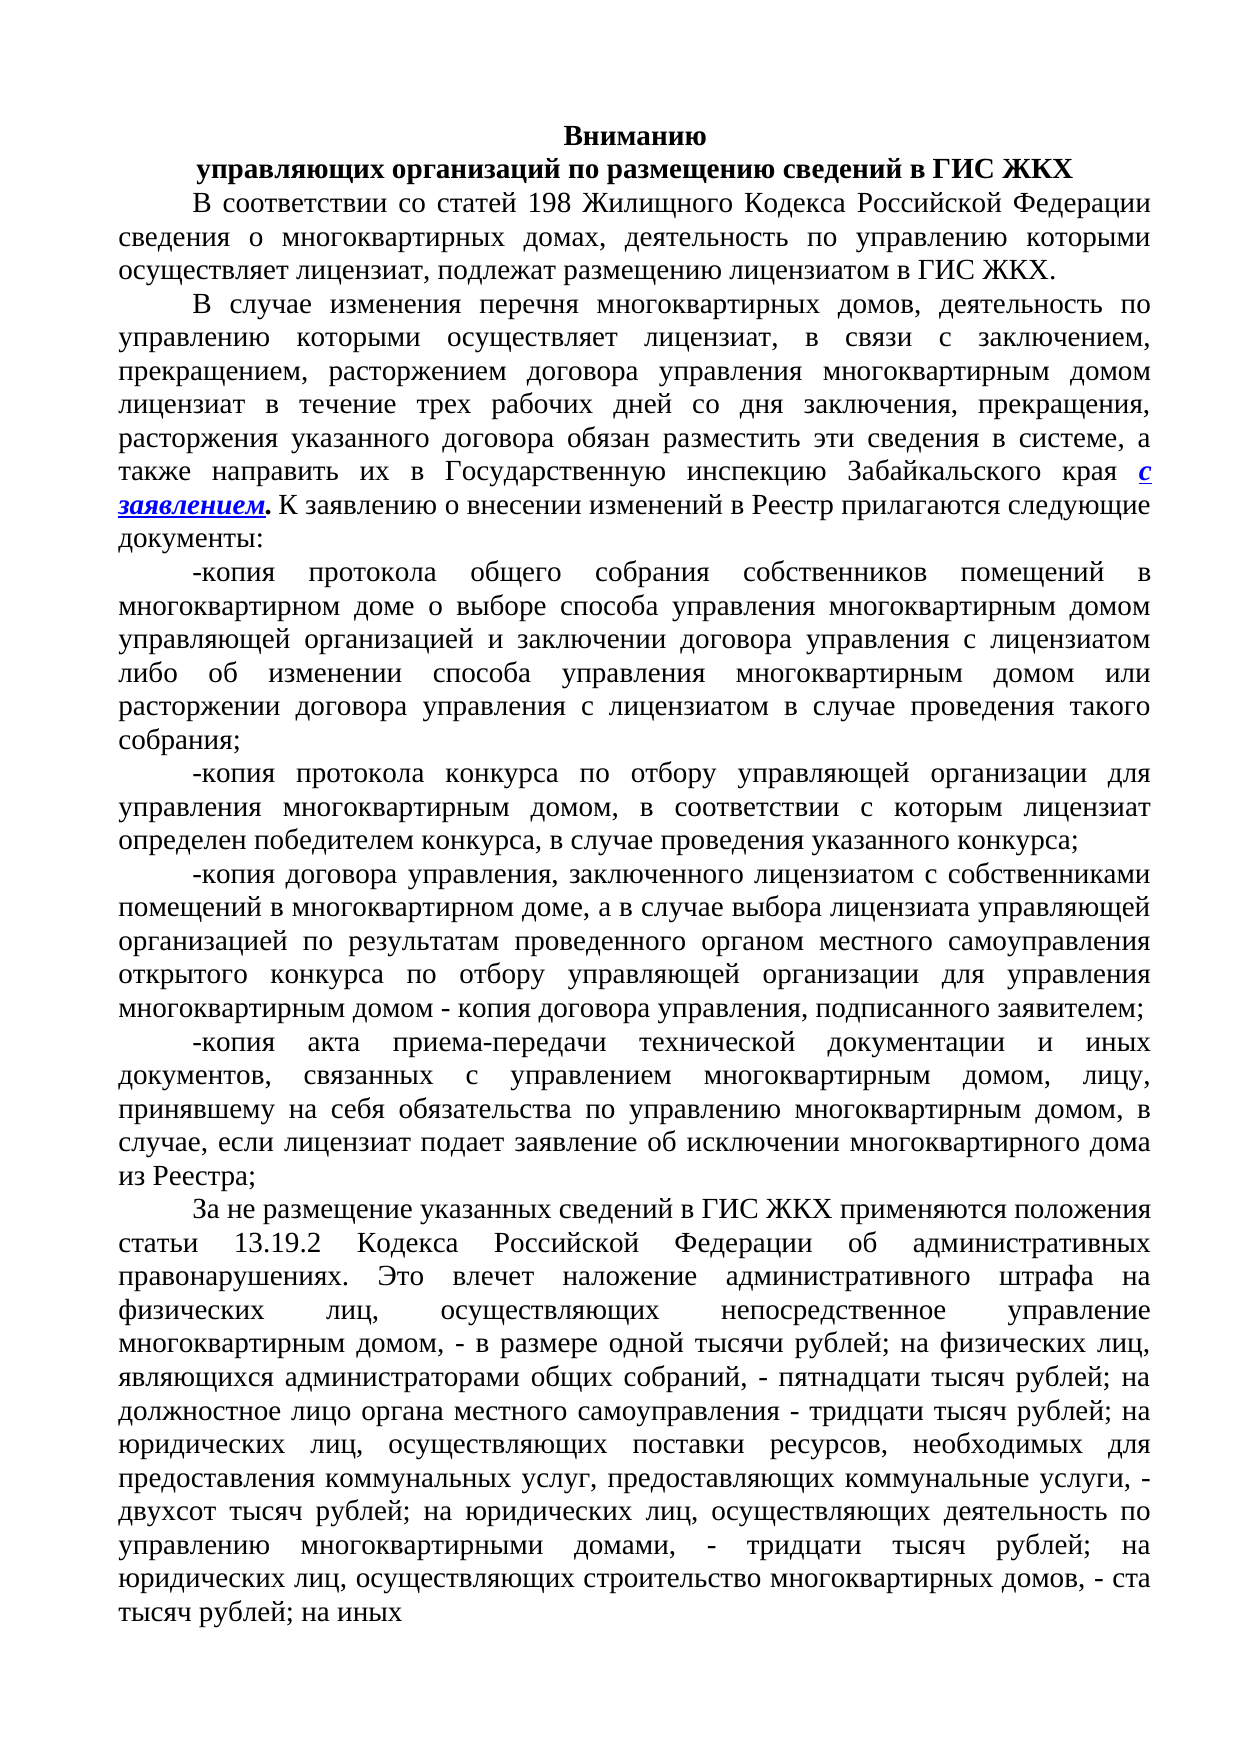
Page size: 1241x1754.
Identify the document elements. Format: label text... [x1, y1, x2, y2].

text управляющих организаций по размещению сведений в ГИС ЖКХ [118, 152, 1152, 185]
text В соответствии со статей 198 Жилищного Кодекса Российской Федерации сведения о многоквартирных домах, деятельность по управлению которыми осуществляет лицензиат, подлежат размещению лицензиатом в ГИС ЖКХ. [118, 185, 1152, 286]
text -копия протокола конкурса по отбору управляющей организации для управления многоквартирным домом, в соответствии с которым лицензиат определен победителем конкурса, в случае проведения указанного конкурса; [118, 755, 1152, 856]
text Вниманию [118, 118, 1152, 152]
text -копия договора управления, заключенного лицензиатом с собственниками помещений в многоквартирном доме, а в случае выбора лицензиата управляющей организацией по результатам проведенного органом местного самоуправления открытого конкурса по отбору управляющей организации для управления многоквартирным домом - копия договора управления, подписанного заявителем; [118, 856, 1152, 1024]
text -копия акта приема-передачи технической документации и иных документов, связанных с управлением многоквартирным домом, лицу, принявшему на себя обязательства по управлению многоквартирным домом, в случае, если лицензиат подает заявление об исключении многоквартирного дома из Реестра; [118, 1024, 1152, 1191]
text -копия протокола общего собрания собственников помещений в многоквартирном доме о выборе способа управления многоквартирным домом управляющей организацией и заключении договора управления с лицензиатом либо об изменении способа управления многоквартирным домом или расторжении договора управления с лицензиатом в случае проведения такого собрания; [118, 554, 1152, 755]
text За не размещение указанных сведений в ГИС ЖКХ применяются положения статьи 13.19.2 Кодекса Российской Федерации об административных правонарушениях. Это влечет наложение административного штрафа на физических лиц, осуществляющих непосредственное управление многоквартирным домом, - в размере одной тысячи рублей; на физических лиц, являющихся администраторами общих собраний, - пятнадцати тысяч рублей; на должностное лицо органа местного самоуправления - тридцати тысяч рублей; на юридических лиц, осуществляющих поставки ресурсов, необходимых для предоставления коммунальных услуг, предоставляющих коммунальные услуги, - двухсот тысяч рублей; на юридических лиц, осуществляющих деятельность по управлению многоквартирными домами, - тридцати тысяч рублей; на юридических лиц, осуществляющих строительство многоквартирных домов, - ста тысяч рублей; на иных [118, 1191, 1152, 1627]
text В случае изменения перечня многоквартирных домов, деятельность по управлению которыми осуществляет лицензиат, в связи с заключением, прекращением, расторжением договора управления многоквартирным домом лицензиат в течение трех рабочих дней со дня заключения, прекращения, расторжения указанного договора обязан разместить эти сведения в системе, а также направить их в Государственную инспекцию Забайкальского края с заявлением. К заявлению о внесении изменений в Реестр прилагаются следующие документы: [118, 286, 1152, 554]
